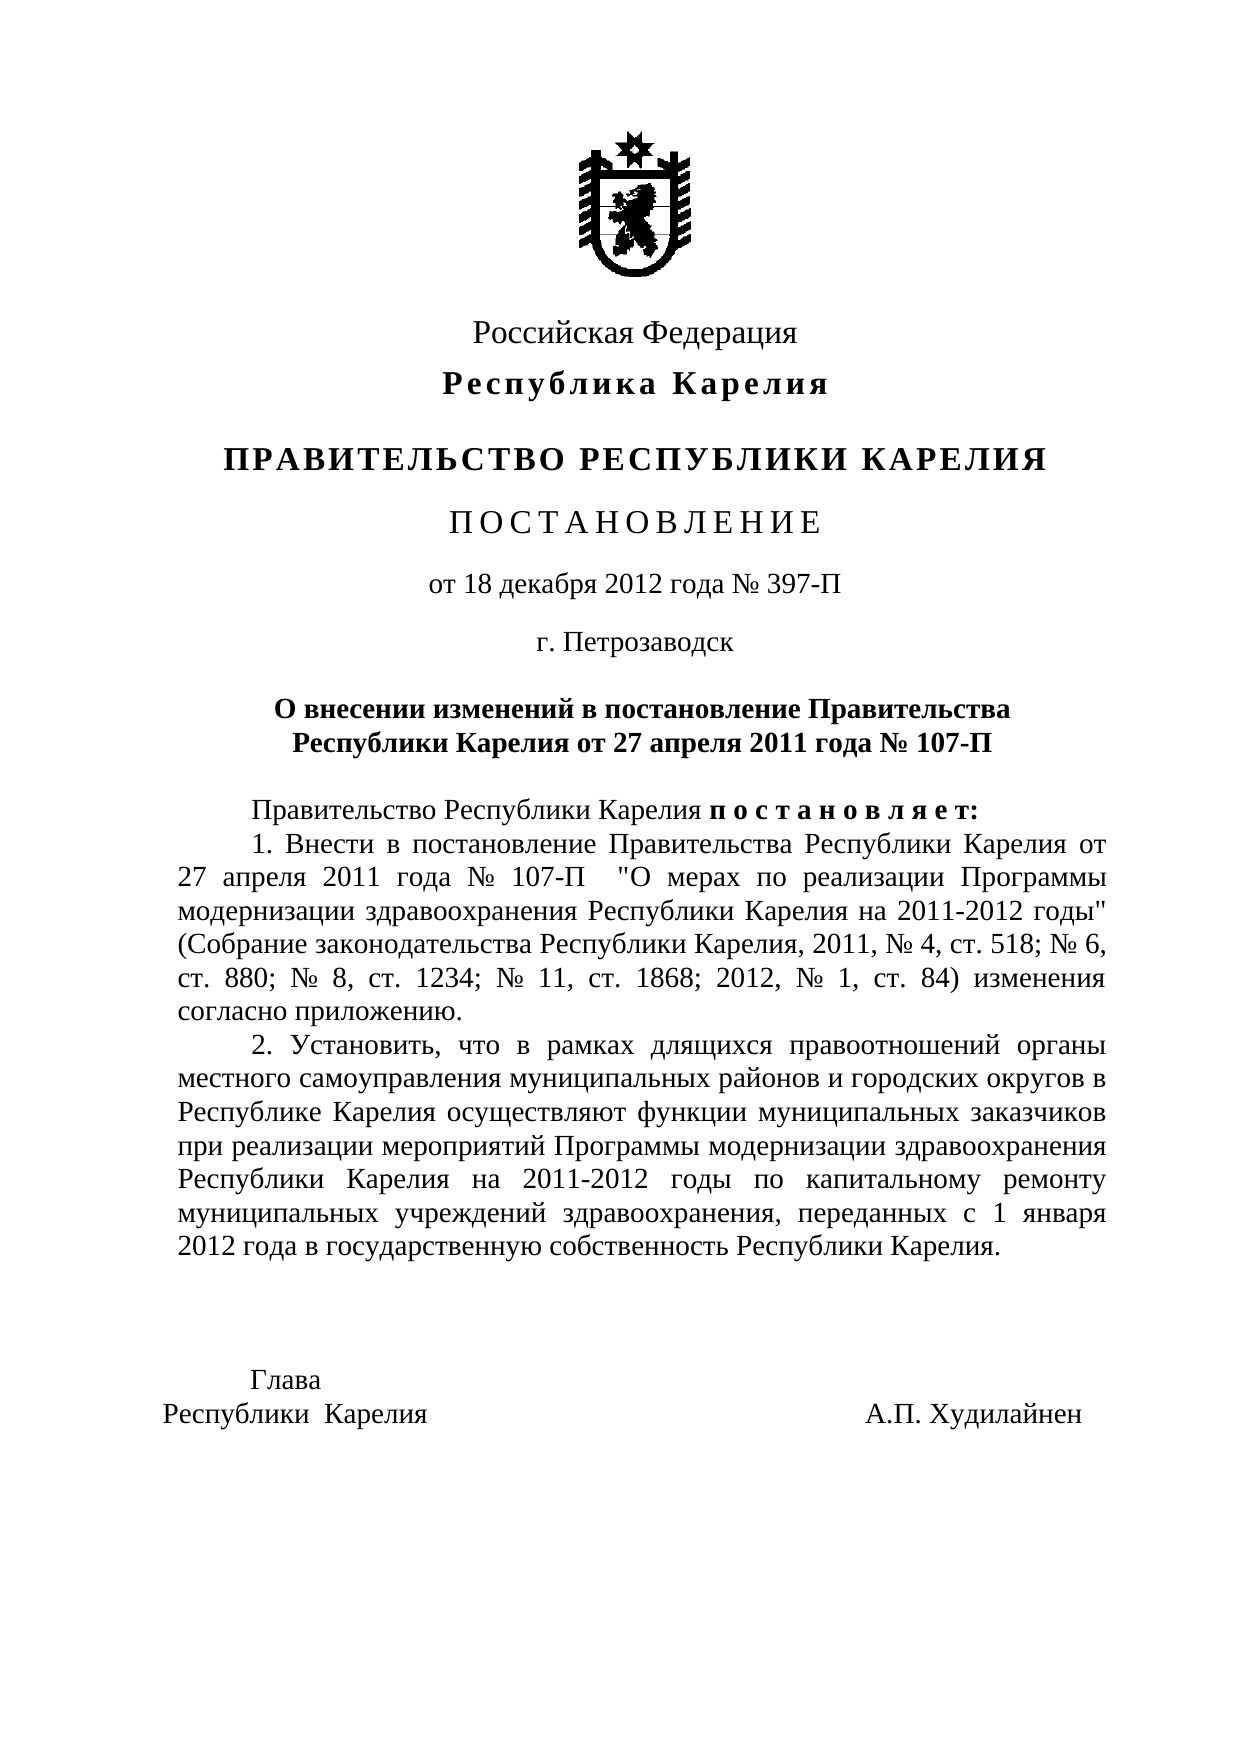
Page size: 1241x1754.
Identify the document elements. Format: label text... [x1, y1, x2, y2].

text Республики Карелия А.П. Худилайнен [162, 1396, 1107, 1429]
text 1. Внести в постановление Правительства Республики Карелия от 27 апреля 2011 года № 107-П "О мерах по реализации Программы модернизации здравоохранения Республики Карелия на 2011-2012 годы" (Собрание законодательства Республики Карелия, 2011, № 4, ст. 518; № 6, ст. 880; № 8, ст. 1234; № 11, ст. 1868; 2012, № 1, ст. 84) изменения согласно приложению. [177, 826, 1107, 1027]
picture [559, 118, 711, 301]
subtitle ПРАВИТЕЛЬСТВО РЕСПУБЛИКИ КАРЕЛИЯ [162, 439, 1107, 478]
text от 18 декабря 2012 года № 397-П [162, 566, 1107, 599]
subtitle ПОСТАНОВЛЕНИЕ [162, 503, 1107, 541]
text 2. Установить, что в рамках длящихся правоотношений органы местного самоуправления муниципальных районов и городских округов в Республике Карелия осуществляют функции муниципальных заказчиков при реализации мероприятий Программы модернизации здравоохранения Республики Карелия на 2011-2012 годы по капитальному ремонту муниципальных учреждений здравоохранения, переданных с 1 января 2012 года в государственную собственность Республики Карелия. [177, 1027, 1107, 1262]
text Правительство Республики Карелия п о с т а н о в л я е т: [177, 792, 1107, 826]
text Республики Карелия от 27 апреля 2011 года № 107-П [177, 725, 1107, 759]
text г. Петрозаводск [162, 624, 1107, 658]
subtitle Республика Карелия [162, 363, 1107, 402]
text О внесении изменений в постановление Правительства [177, 692, 1107, 725]
subtitle Российская Федерация [162, 313, 1107, 351]
text Глава [162, 1362, 1107, 1396]
